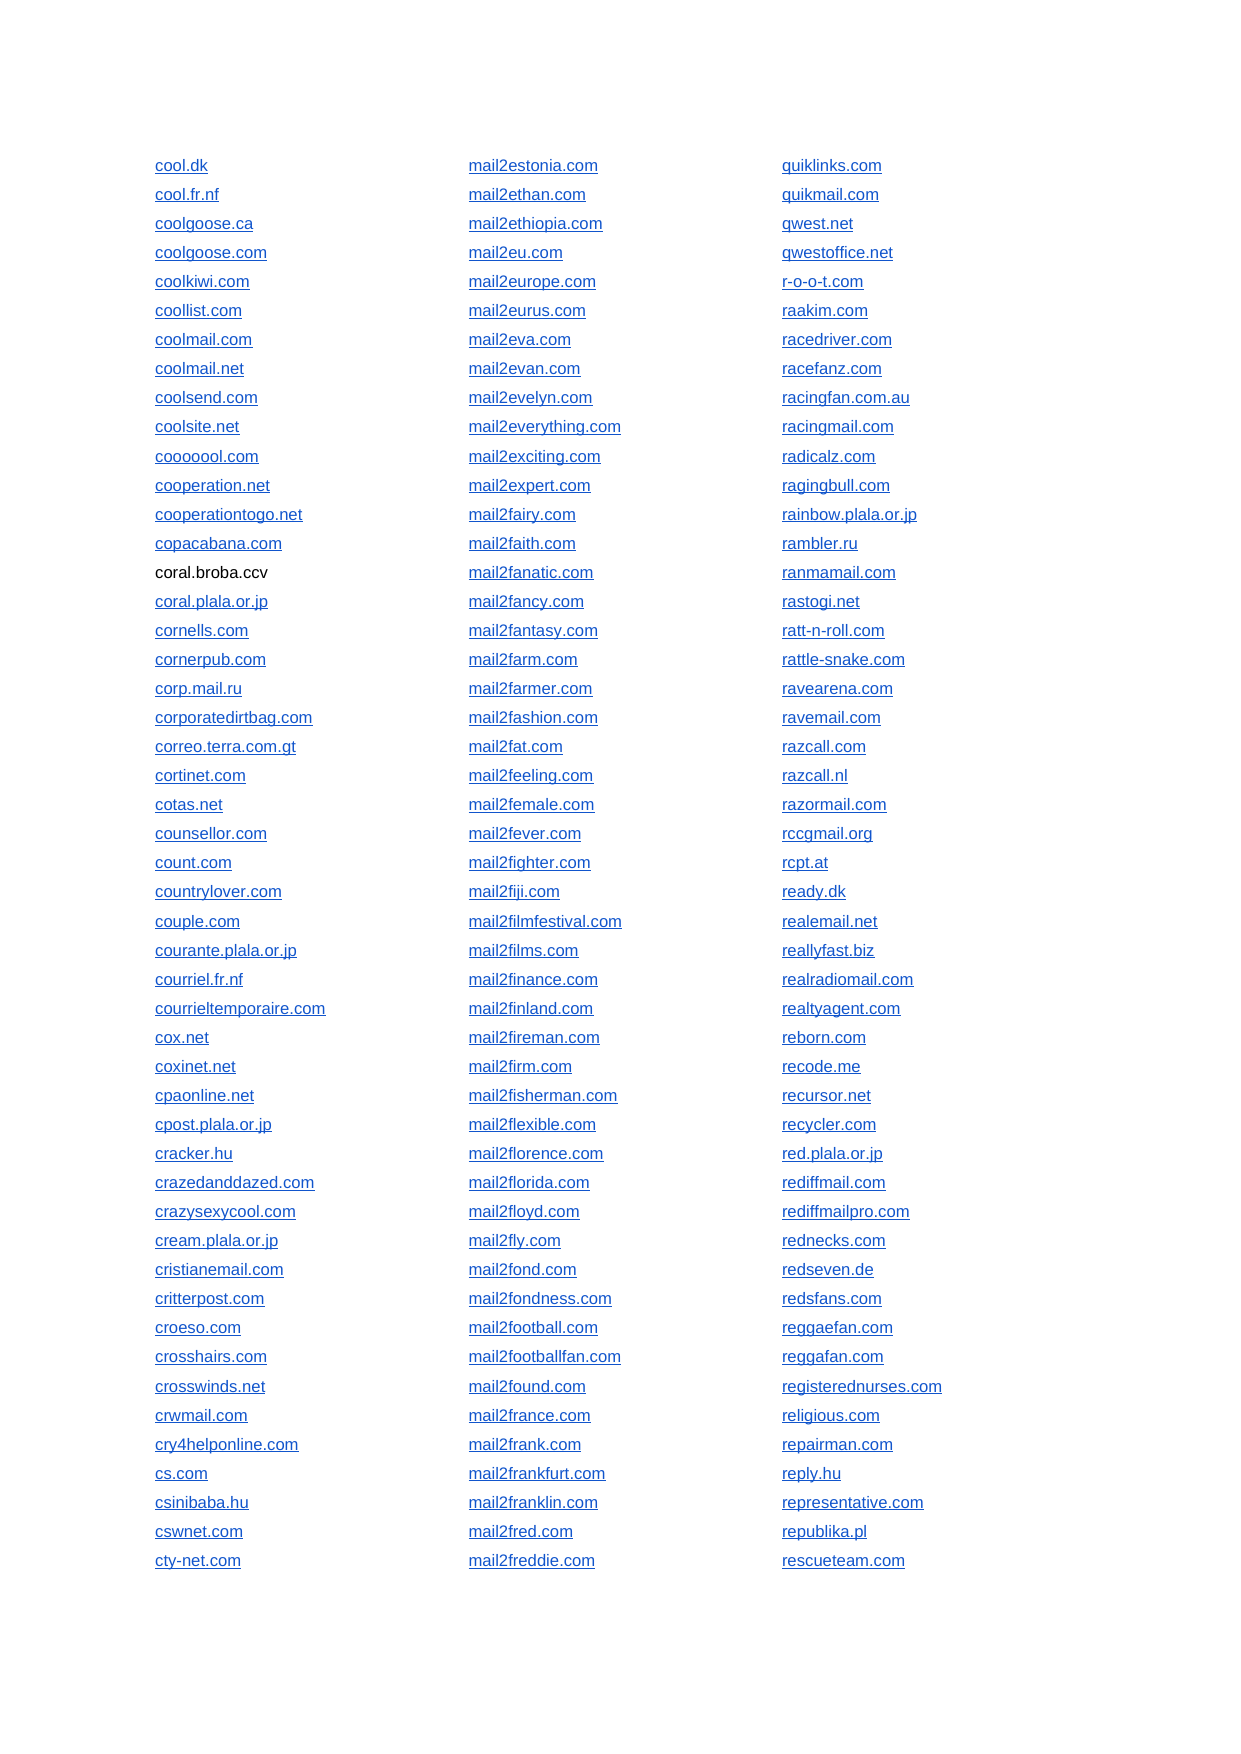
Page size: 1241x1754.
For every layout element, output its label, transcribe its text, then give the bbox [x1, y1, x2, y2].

table_cell mail2fond.com [465, 1256, 777, 1283]
table_cell coolgoose.ca [152, 210, 463, 237]
table_cell critterpost.com [152, 1285, 463, 1312]
table_cell rescueteam.com [778, 1547, 1090, 1574]
table_cell mail2films.com [465, 936, 777, 964]
table_cell couple.com [152, 907, 463, 935]
table_cell mail2exciting.com [465, 442, 777, 470]
table_cell mail2fancy.com [465, 588, 777, 615]
table_cell racedriver.com [778, 326, 1090, 353]
table_cell mail2found.com [465, 1372, 777, 1400]
table_cell cry4helponline.com [152, 1430, 463, 1458]
table_cell cox.net [152, 1023, 463, 1051]
table_cell correo.terra.com.gt [152, 733, 463, 760]
table_cell mail2feeling.com [465, 762, 777, 789]
table_cell qwest.net [778, 210, 1090, 237]
table_cell qwestoffice.net [778, 239, 1090, 266]
table_cell copacabana.com [152, 530, 463, 557]
table_cell quiklinks.com [778, 152, 1090, 179]
table_cell mail2fat.com [465, 733, 777, 760]
table_cell rcpt.at [778, 849, 1090, 877]
table_cell razormail.com [778, 791, 1090, 818]
table_cell coral.broba.ccv [152, 558, 463, 586]
table_cell recycler.com [778, 1111, 1090, 1138]
table_cell mail2fantasy.com [465, 617, 777, 644]
table_cell mail2fly.com [465, 1227, 777, 1254]
table_cell mail2fever.com [465, 820, 777, 847]
table_cell cristianemail.com [152, 1256, 463, 1283]
table_cell corporatedirtbag.com [152, 704, 463, 731]
table_cell cortinet.com [152, 762, 463, 789]
table_cell mail2franklin.com [465, 1488, 777, 1516]
table_cell reggaefan.com [778, 1314, 1090, 1342]
table_cell racingmail.com [778, 413, 1090, 441]
table_cell mail2evan.com [465, 355, 777, 382]
table_cell mail2everything.com [465, 413, 777, 441]
table_cell razcall.com [778, 733, 1090, 760]
table_cell cooperation.net [152, 471, 463, 499]
table_cell rednecks.com [778, 1227, 1090, 1254]
table_cell redsfans.com [778, 1285, 1090, 1312]
table_cell mail2expert.com [465, 471, 777, 499]
table_cell crwmail.com [152, 1401, 463, 1429]
table_cell recode.me [778, 1053, 1090, 1080]
table_cell cotas.net [152, 791, 463, 818]
table_cell mail2faith.com [465, 530, 777, 557]
table_cell cream.plala.or.jp [152, 1227, 463, 1254]
table_cell coolsite.net [152, 413, 463, 441]
table_cell cool.dk [152, 152, 463, 179]
table_cell r-o-o-t.com [778, 268, 1090, 295]
table_cell cty-net.com [152, 1547, 463, 1574]
table_cell mail2fiji.com [465, 878, 777, 906]
table_cell registerednurses.com [778, 1372, 1090, 1400]
table_cell rainbow.plala.or.jp [778, 500, 1090, 528]
table_cell crosshairs.com [152, 1343, 463, 1371]
table_cell mail2firm.com [465, 1053, 777, 1080]
table_cell raakim.com [778, 297, 1090, 324]
table_cell ragingbull.com [778, 471, 1090, 499]
table_cell mail2eurus.com [465, 297, 777, 324]
table_cell cracker.hu [152, 1140, 463, 1167]
table_cell ratt-n-roll.com [778, 617, 1090, 644]
table_cell quikmail.com [778, 181, 1090, 208]
table_cell realtyagent.com [778, 995, 1090, 1022]
table_cell countrylover.com [152, 878, 463, 906]
table_cell mail2evelyn.com [465, 384, 777, 412]
table_cell mail2eu.com [465, 239, 777, 266]
table_cell cpaonline.net [152, 1082, 463, 1109]
table_cell coolmail.com [152, 326, 463, 353]
table_cell cool.fr.nf [152, 181, 463, 208]
table_cell counsellor.com [152, 820, 463, 847]
table_cell count.com [152, 849, 463, 877]
table_cell coolmail.net [152, 355, 463, 382]
table_cell mail2fairy.com [465, 500, 777, 528]
table_cell csinibaba.hu [152, 1488, 463, 1516]
table_cell cooperationtogo.net [152, 500, 463, 528]
table_cell rediffmail.com [778, 1169, 1090, 1196]
table_cell ranmamail.com [778, 558, 1090, 586]
table_cell mail2frank.com [465, 1430, 777, 1458]
table_cell republika.pl [778, 1518, 1090, 1545]
table_cell reply.hu [778, 1460, 1090, 1487]
table_cell coolkiwi.com [152, 268, 463, 295]
table_cell mail2floyd.com [465, 1198, 777, 1225]
table_cell realemail.net [778, 907, 1090, 935]
table_cell radicalz.com [778, 442, 1090, 470]
table_cell crazedanddazed.com [152, 1169, 463, 1196]
table_cell cswnet.com [152, 1518, 463, 1545]
table_cell ravemail.com [778, 704, 1090, 731]
table_cell mail2finland.com [465, 995, 777, 1022]
table_cell mail2estonia.com [465, 152, 777, 179]
table_cell courrieltemporaire.com [152, 995, 463, 1022]
table_cell corp.mail.ru [152, 675, 463, 702]
table_cell rediffmailpro.com [778, 1198, 1090, 1225]
table_cell mail2fisherman.com [465, 1082, 777, 1109]
table_cell mail2france.com [465, 1401, 777, 1429]
table_cell representative.com [778, 1488, 1090, 1516]
table_cell mail2finance.com [465, 965, 777, 993]
table_cell coolgoose.com [152, 239, 463, 266]
table_cell crosswinds.net [152, 1372, 463, 1400]
table_cell mail2fighter.com [465, 849, 777, 877]
table_cell mail2flexible.com [465, 1111, 777, 1138]
table_cell cornells.com [152, 617, 463, 644]
table_cell mail2freddie.com [465, 1547, 777, 1574]
table_cell mail2football.com [465, 1314, 777, 1342]
table_cell coollist.com [152, 297, 463, 324]
table_cell croeso.com [152, 1314, 463, 1342]
table_cell crazysexycool.com [152, 1198, 463, 1225]
table_cell coolsend.com [152, 384, 463, 412]
table_cell mail2fireman.com [465, 1023, 777, 1051]
table_cell rambler.ru [778, 530, 1090, 557]
table_cell recursor.net [778, 1082, 1090, 1109]
table_cell realradiomail.com [778, 965, 1090, 993]
table_cell religious.com [778, 1401, 1090, 1429]
table_cell mail2fondness.com [465, 1285, 777, 1312]
table_cell cs.com [152, 1460, 463, 1487]
table_cell rattle-snake.com [778, 646, 1090, 673]
table_cell mail2florence.com [465, 1140, 777, 1167]
table_cell mail2europe.com [465, 268, 777, 295]
table_cell repairman.com [778, 1430, 1090, 1458]
table_cell mail2ethiopia.com [465, 210, 777, 237]
table_cell mail2fanatic.com [465, 558, 777, 586]
table_cell mail2frankfurt.com [465, 1460, 777, 1487]
table_cell reborn.com [778, 1023, 1090, 1051]
table_cell razcall.nl [778, 762, 1090, 789]
table_cell cornerpub.com [152, 646, 463, 673]
table_cell ready.dk [778, 878, 1090, 906]
table_cell cpost.plala.or.jp [152, 1111, 463, 1138]
table_cell coral.plala.or.jp [152, 588, 463, 615]
table_cell mail2fred.com [465, 1518, 777, 1545]
table_cell mail2ethan.com [465, 181, 777, 208]
table_cell reggafan.com [778, 1343, 1090, 1371]
table_cell racingfan.com.au [778, 384, 1090, 412]
table_cell mail2fashion.com [465, 704, 777, 731]
table_cell racefanz.com [778, 355, 1090, 382]
table_cell mail2farmer.com [465, 675, 777, 702]
table_cell redseven.de [778, 1256, 1090, 1283]
table_cell mail2florida.com [465, 1169, 777, 1196]
table_cell ravearena.com [778, 675, 1090, 702]
table_cell rccgmail.org [778, 820, 1090, 847]
table_cell mail2footballfan.com [465, 1343, 777, 1371]
table_cell courriel.fr.nf [152, 965, 463, 993]
table_cell mail2farm.com [465, 646, 777, 673]
table_cell coxinet.net [152, 1053, 463, 1080]
table_cell mail2female.com [465, 791, 777, 818]
table_cell mail2eva.com [465, 326, 777, 353]
table_cell rastogi.net [778, 588, 1090, 615]
table_cell reallyfast.biz [778, 936, 1090, 964]
table_cell courante.plala.or.jp [152, 936, 463, 964]
table_cell red.plala.or.jp [778, 1140, 1090, 1167]
table_cell cooooool.com [152, 442, 463, 470]
table_cell mail2filmfestival.com [465, 907, 777, 935]
